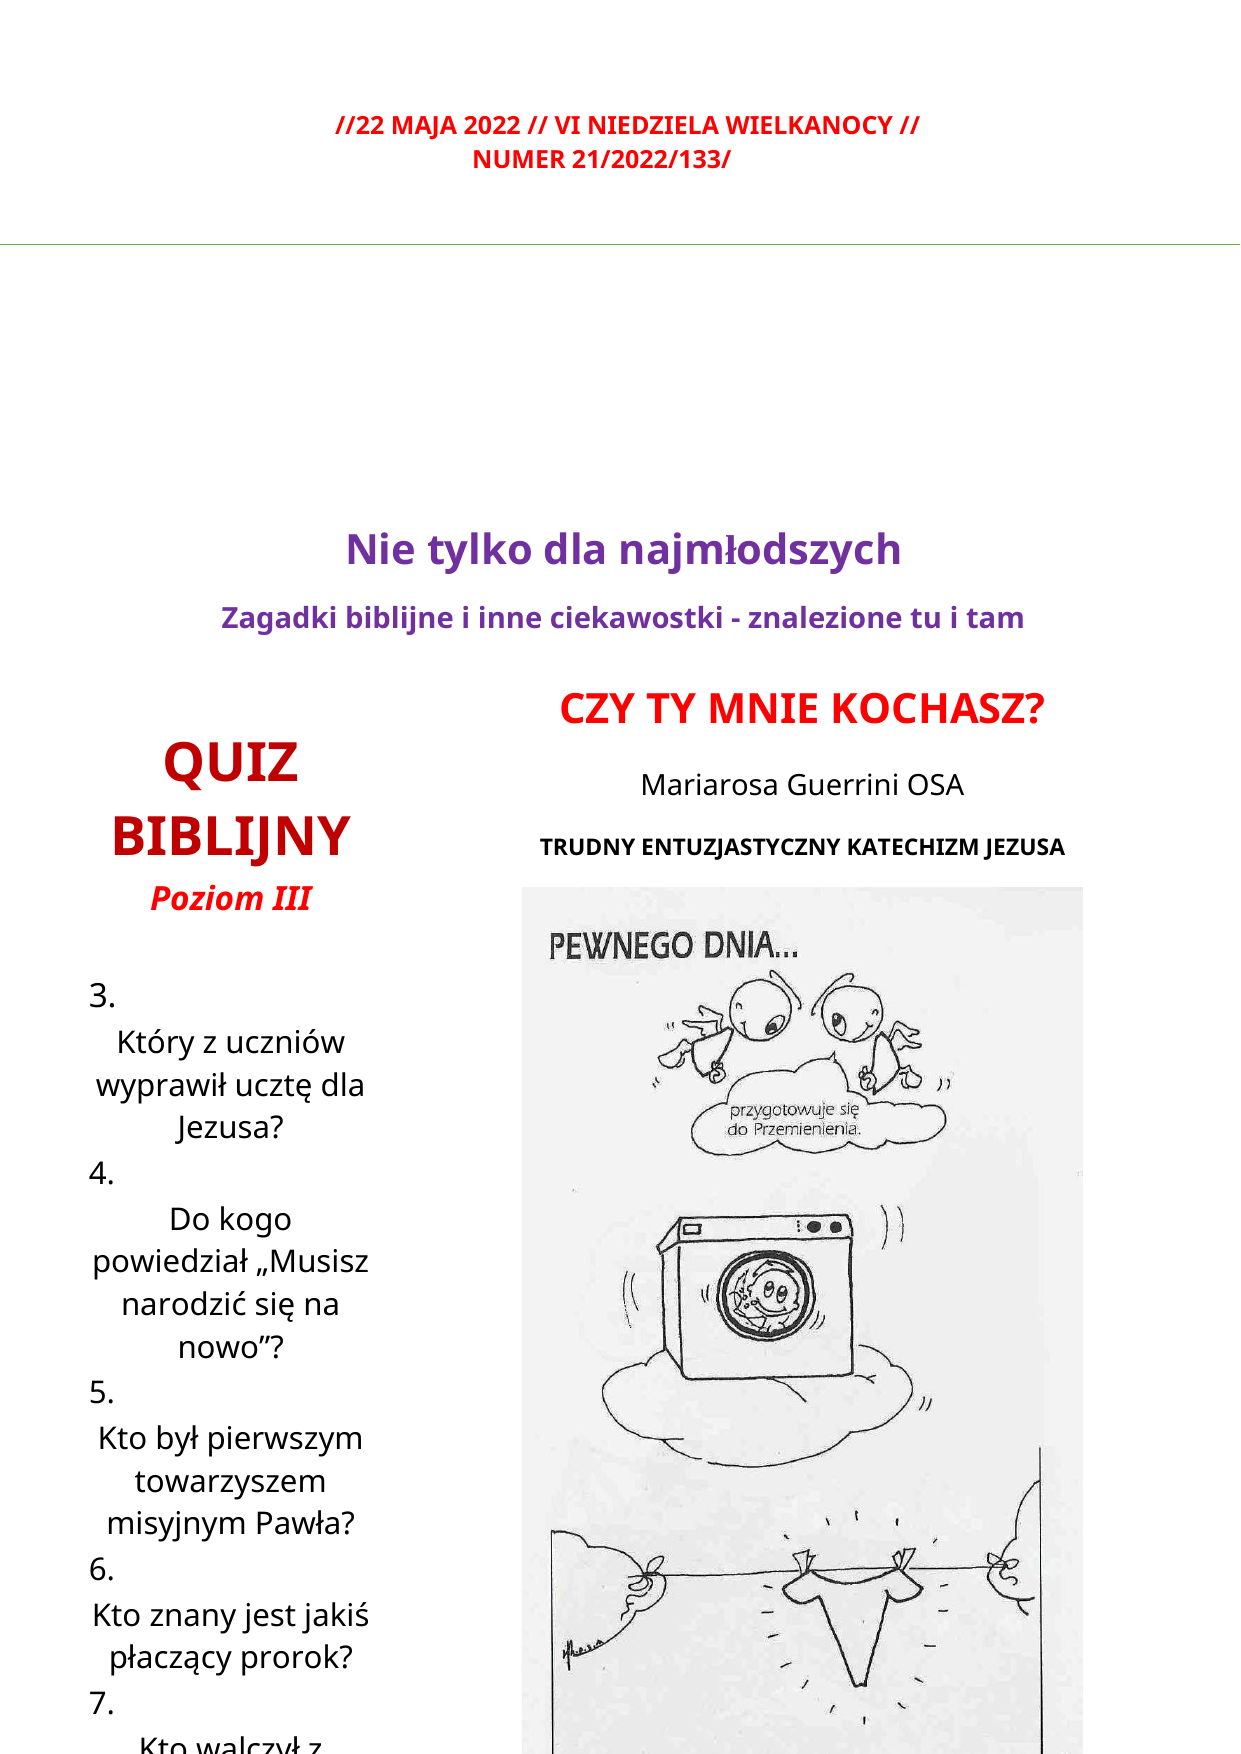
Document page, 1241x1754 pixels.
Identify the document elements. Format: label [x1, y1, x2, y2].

picture [521, 887, 1083, 1754]
